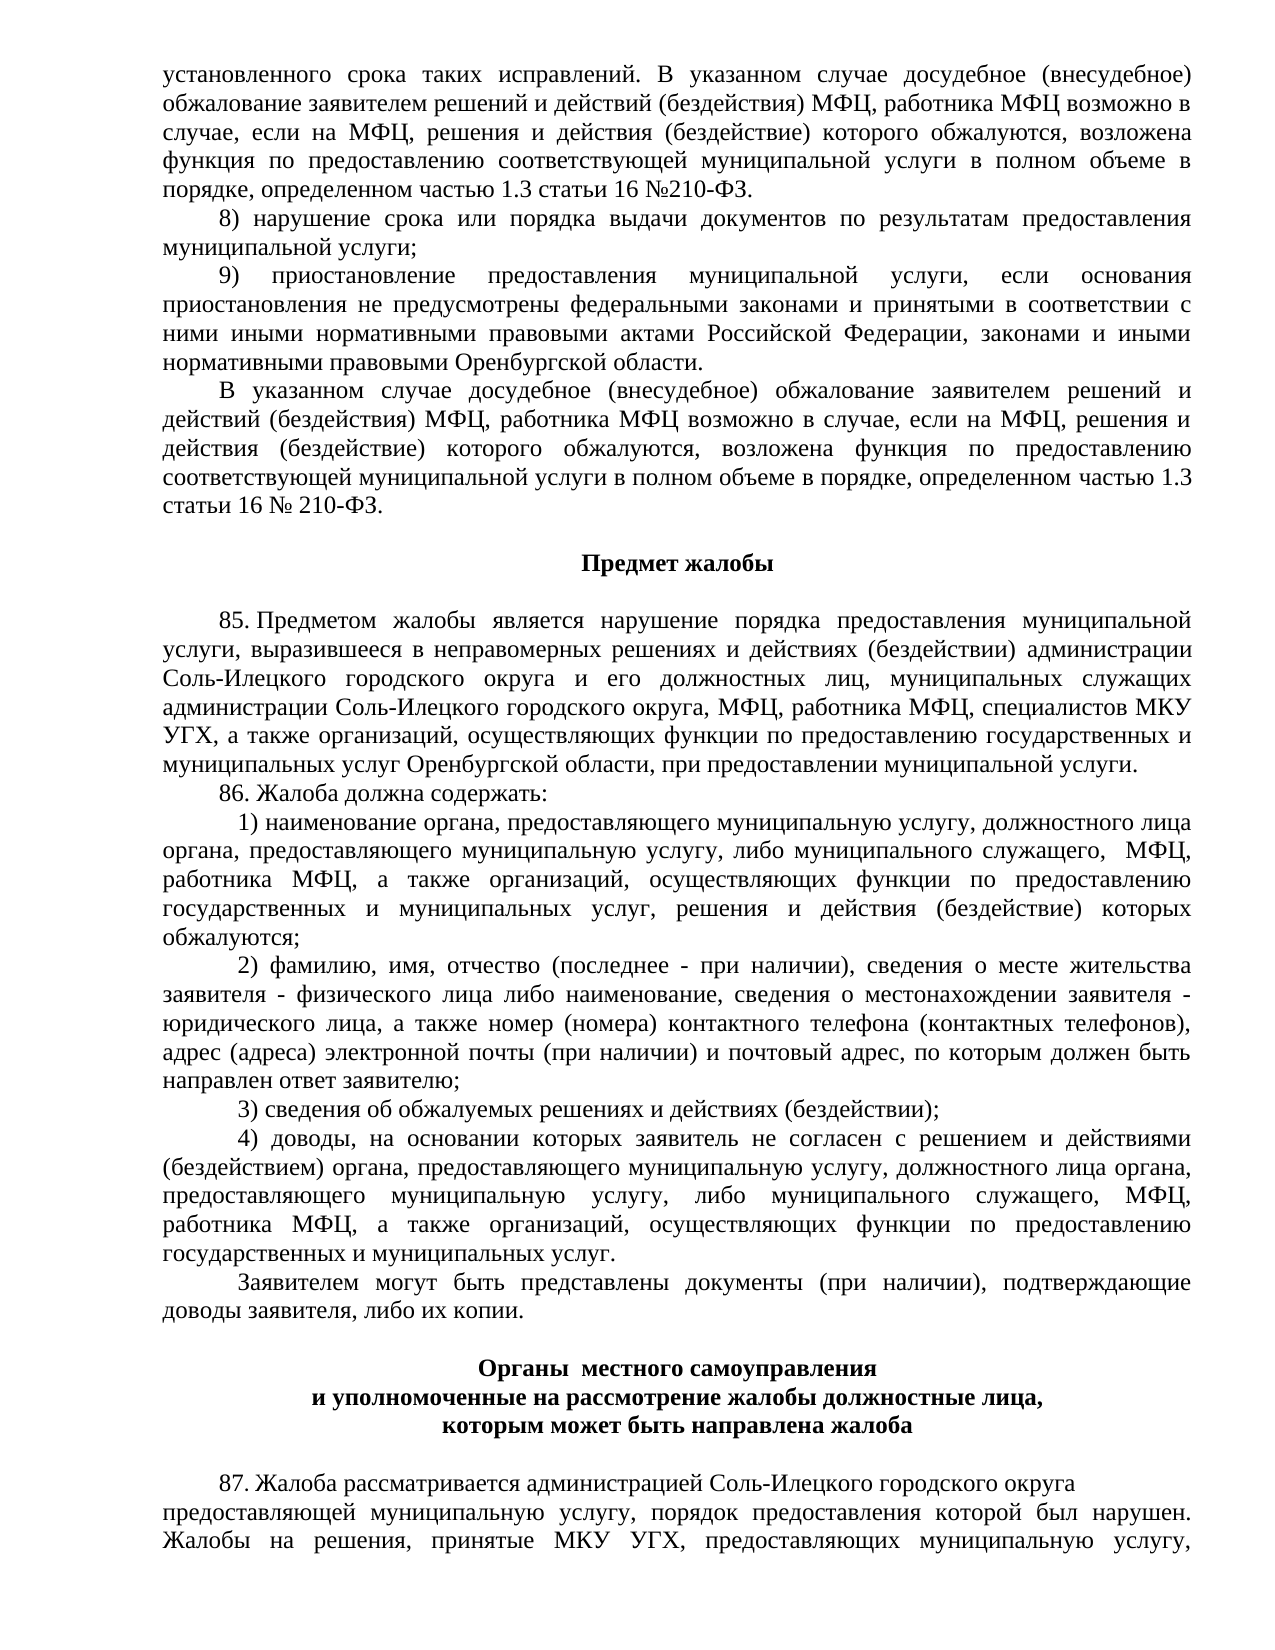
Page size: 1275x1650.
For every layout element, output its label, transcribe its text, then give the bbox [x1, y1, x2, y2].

text 8) нарушение срока или порядка выдачи документов по результатам предоставления муниципальной услуги; [162, 203, 1192, 260]
text 9) приостановление предоставления муниципальной услуги, если основания приостановления не предусмотрены федеральными законами и принятыми в соответствии с ними иными нормативными правовыми актами Российской Федерации, законами и иными нормативными правовыми Оренбургской области. [162, 260, 1192, 375]
text которым может быть направлена жалоба [162, 1410, 1192, 1439]
text 86. Жалоба должна содержать: [162, 778, 1192, 807]
text 4) доводы, на основании которых заявитель не согласен с решением и действиями (бездействием) органа, предоставляющего муниципальную услугу, должностного лица органа, предоставляющего муниципальную услугу, либо муниципального служащего, МФЦ, работника МФЦ, а также организаций, осуществляющих функции по предоставлению государственных и муниципальных услуг. [162, 1123, 1192, 1267]
text Заявителем могут быть представлены документы (при наличии), подтверждающие доводы заявителя, либо их копии. [162, 1267, 1192, 1324]
text 85. Предметом жалобы является нарушение порядка предоставления муниципальной услуги, выразившееся в неправомерных решениях и действиях (бездействии) администрации Соль-Илецкого городского округа и его должностных лиц, муниципальных служащих администрации Соль-Илецкого городского округа, МФЦ, работника МФЦ, специалистов МКУ УГХ, а также организаций, осуществляющих функции по предоставлению государственных и муниципальных услуг Оренбургской области, при предоставлении муниципальной услуги. [162, 605, 1192, 778]
text 87. Жалоба рассматривается администрацией Соль-Илецкого городского округа [162, 1468, 1192, 1497]
text Предмет жалобы [162, 548, 1192, 577]
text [162, 59, 1192, 203]
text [162, 1497, 1192, 1554]
text 1) наименование органа, предоставляющего муниципальную услугу, должностного лица органа, предоставляющего муниципальную услугу, либо муниципального служащего, МФЦ, работника МФЦ, а также организаций, осуществляющих функции по предоставлению государственных и муниципальных услуг, решения и действия (бездействие) которых обжалуются; [162, 807, 1192, 950]
text В указанном случае досудебное (внесудебное) обжалование заявителем решений и действий (бездействия) МФЦ, работника МФЦ возможно в случае, если на МФЦ, решения и действия (бездействие) которого обжалуются, возложена функция по предоставлению соответствующей муниципальной услуги в полном объеме в порядке, определенном частью 1.3 статьи 16 № 210-ФЗ. [162, 375, 1192, 519]
text Органы местного самоуправления и уполномоченные на рассмотрение жалобы должностные лица, [162, 1353, 1192, 1410]
text 3) сведения об обжалуемых решениях и действиях (бездействии); [162, 1094, 1192, 1123]
text 2) фамилию, имя, отчество (последнее - при наличии), сведения о месте жительства заявителя - физического лица либо наименование, сведения о местонахождении заявителя - юридического лица, а также номер (номера) контактного телефона (контактных телефонов), адрес (адреса) электронной почты (при наличии) и почтовый адрес, по которым должен быть направлен ответ заявителю; [162, 950, 1192, 1094]
